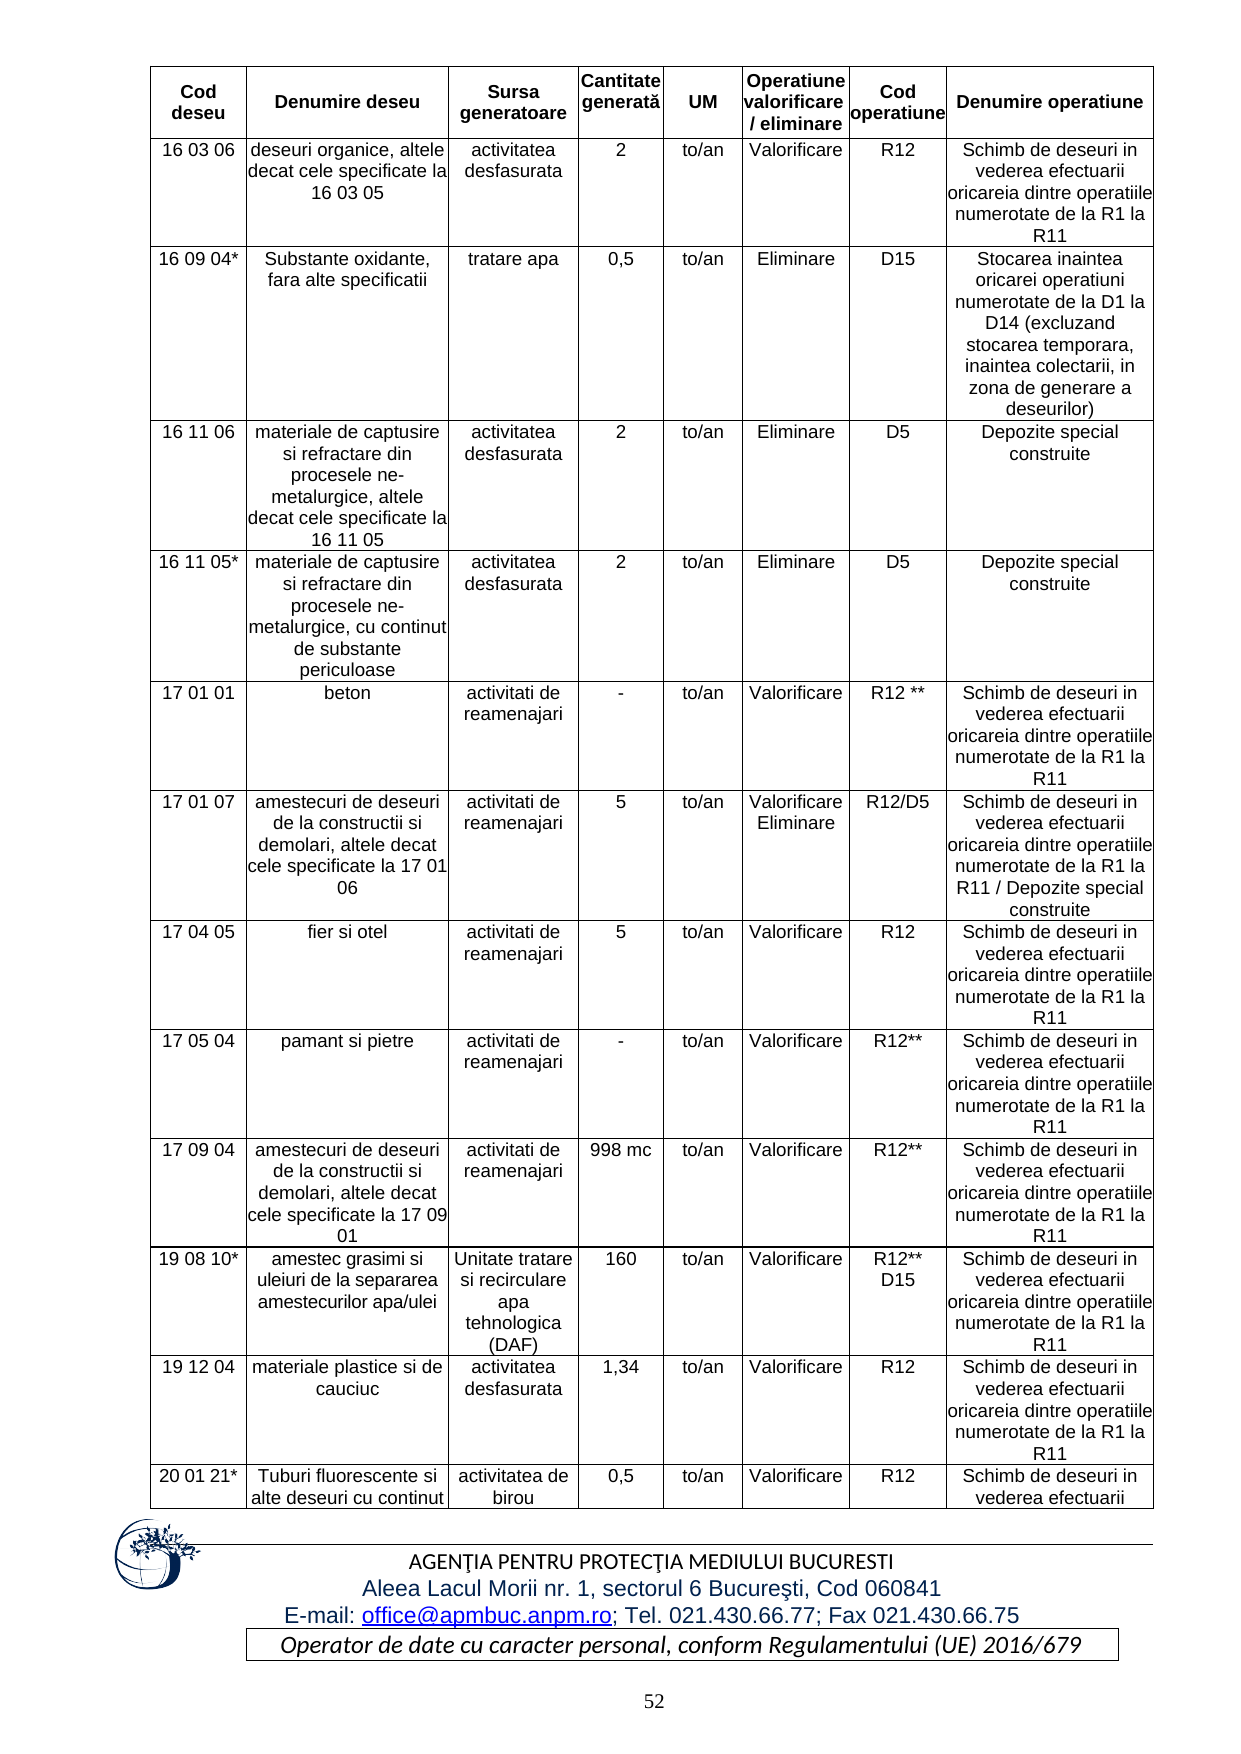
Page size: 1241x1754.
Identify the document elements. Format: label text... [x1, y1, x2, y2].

table_cell 19 08 10* [151, 1248, 246, 1355]
table_cell materiale plastice si de cauciuc [247, 1356, 448, 1464]
table_cell Eliminare [743, 247, 849, 420]
table_cell tratare apa [449, 247, 578, 420]
table_cell 5 [579, 791, 663, 920]
table_cell to/an [664, 791, 742, 920]
table_cell activitatea desfasurata [449, 551, 578, 681]
table_cell R12 [850, 921, 946, 1029]
table_header Cantitate generată [579, 67, 663, 137]
table_cell materiale de captusire si refractare din procesele ne-metalurgice, altele decat cele specificate la 16 11 05 [247, 421, 448, 550]
table_cell Schimb de deseuri in vederea efectuarii oricareia dintre operatiile numerotate de la R1 la R11 [947, 682, 1153, 789]
table_cell 998 mc [579, 1139, 663, 1246]
table_cell beton [247, 682, 448, 789]
table_header Operatiune valorificare / eliminare [743, 67, 849, 137]
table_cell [947, 1465, 1153, 1508]
table_cell Valorificare Eliminare [743, 791, 849, 920]
table_cell to/an [664, 921, 742, 1029]
table_cell 5 [579, 921, 663, 1029]
table_cell - [579, 1030, 663, 1138]
table_cell activitati de reamenajari [449, 791, 578, 920]
table_cell 16 11 06 [151, 421, 246, 550]
table_cell 2 [579, 139, 663, 246]
table_header Cod deseu [151, 67, 246, 137]
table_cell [449, 1465, 578, 1508]
table_cell 17 05 04 [151, 1030, 246, 1138]
table_cell to/an [664, 551, 742, 681]
table_cell to/an [664, 682, 742, 789]
table_cell Valorificare [743, 682, 849, 789]
table_cell Eliminare [743, 551, 849, 681]
table_cell materiale de captusire si refractare din procesele ne-metalurgice, cu continut de substante periculoase [247, 551, 448, 681]
table_cell 20 01 21* [151, 1465, 246, 1508]
table_cell Depozite special construite [947, 421, 1153, 550]
table_cell Valorificare [743, 139, 849, 246]
table_cell to/an [664, 1356, 742, 1464]
table_cell 17 01 07 [151, 791, 246, 920]
table_cell 0,5 [579, 1465, 663, 1508]
table_header Sursa generatoare [449, 67, 578, 137]
table_cell Valorificare [743, 1139, 849, 1246]
table_cell amestecuri de deseuri de la constructii si demolari, altele decat cele specificate la 17 01 06 [247, 791, 448, 920]
table_cell amestec grasimi si uleiuri de la separarea amestecurilor apa/ulei [247, 1248, 448, 1355]
table_cell D5 [850, 421, 946, 550]
table_cell Depozite special construite [947, 551, 1153, 681]
table_cell Substante oxidante, fara alte specificatii [247, 247, 448, 420]
table_cell Valorificare [743, 921, 849, 1029]
table_cell Valorificare [743, 1248, 849, 1355]
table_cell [947, 139, 1153, 246]
table_cell activitatea desfasurata [449, 1356, 578, 1464]
table_cell Schimb de deseuri in vederea efectuarii oricareia dintre operatiile numerotate de la R1 la R11 [947, 1139, 1153, 1246]
table_cell 1,34 [579, 1356, 663, 1464]
table_cell fier si otel [247, 921, 448, 1029]
table_cell 19 12 04 [151, 1356, 246, 1464]
table_cell - [579, 682, 663, 789]
table_cell to/an [664, 1465, 742, 1508]
table_cell Valorificare [743, 1030, 849, 1138]
table_cell R12 ** [850, 682, 946, 789]
table_cell R12 [850, 1356, 946, 1464]
table_header Denumire deseu [247, 67, 448, 137]
table_cell 160 [579, 1248, 663, 1355]
table_cell R12** [850, 1139, 946, 1246]
table_cell R12** D15 [850, 1248, 946, 1355]
table_cell to/an [664, 1030, 742, 1138]
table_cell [449, 139, 578, 246]
table_cell Schimb de deseuri in vederea efectuarii oricareia dintre operatiile numerotate de la R1 la R11 [947, 1356, 1153, 1464]
table_cell to/an [664, 1139, 742, 1246]
table_cell Schimb de deseuri in vederea efectuarii oricareia dintre operatiile numerotate de la R1 la R11 / Depozite special construite [947, 791, 1153, 920]
table_cell pamant si pietre [247, 1030, 448, 1138]
table_cell R12 [850, 1465, 946, 1508]
table_cell 17 01 01 [151, 682, 246, 789]
table_cell Schimb de deseuri in vederea efectuarii oricareia dintre operatiile numerotate de la R1 la R11 [947, 1030, 1153, 1138]
table_cell D15 [850, 247, 946, 420]
table_cell Valorificare [743, 1356, 849, 1464]
table_cell R12/D5 [850, 791, 946, 920]
table_cell deseuri organice, altele decat cele specificate la 16 03 05 [247, 139, 448, 246]
table_header UM [664, 67, 742, 137]
table_cell 0,5 [579, 247, 663, 420]
table_cell activitatea desfasurata [449, 421, 578, 550]
table_cell activitati de reamenajari [449, 682, 578, 789]
table_cell R12** [850, 1030, 946, 1138]
table_cell 16 11 05* [151, 551, 246, 681]
table_cell 2 [579, 551, 663, 681]
table_cell 2 [579, 421, 663, 550]
table_cell R12 [850, 139, 946, 246]
table_cell Schimb de deseuri in vederea efectuarii oricareia dintre operatiile numerotate de la R1 la R11 [947, 921, 1153, 1029]
table_cell to/an [664, 1248, 742, 1355]
table_cell D5 [850, 551, 946, 681]
table_cell Stocarea inaintea oricarei operatiuni numerotate de la D1 la D14 (excluzand stocarea temporara, inaintea colectarii, in zona de generare a deseurilor) [947, 247, 1153, 420]
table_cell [247, 1465, 448, 1508]
table_cell Unitate tratare si recirculare apa tehnologica (DAF) [449, 1248, 578, 1355]
table_header Denumire operatiune [947, 67, 1153, 137]
table_cell 17 09 04 [151, 1139, 246, 1246]
table_cell amestecuri de deseuri de la constructii si demolari, altele decat cele specificate la 17 09 01 [247, 1139, 448, 1246]
table_cell Valorificare [743, 1465, 849, 1508]
table_cell 16 03 06 [151, 139, 246, 246]
table_cell Eliminare [743, 421, 849, 550]
table_cell 16 09 04* [151, 247, 246, 420]
table_cell 17 04 05 [151, 921, 246, 1029]
table_cell activitati de reamenajari [449, 921, 578, 1029]
table_cell to/an [664, 421, 742, 550]
table_cell to/an [664, 247, 742, 420]
table_cell activitati de reamenajari [449, 1139, 578, 1246]
table_cell activitati de reamenajari [449, 1030, 578, 1138]
table_cell to/an [664, 139, 742, 246]
table_cell Schimb de deseuri in vederea efectuarii oricareia dintre operatiile numerotate de la R1 la R11 [947, 1248, 1153, 1355]
table_header Cod operatiune [850, 67, 946, 137]
